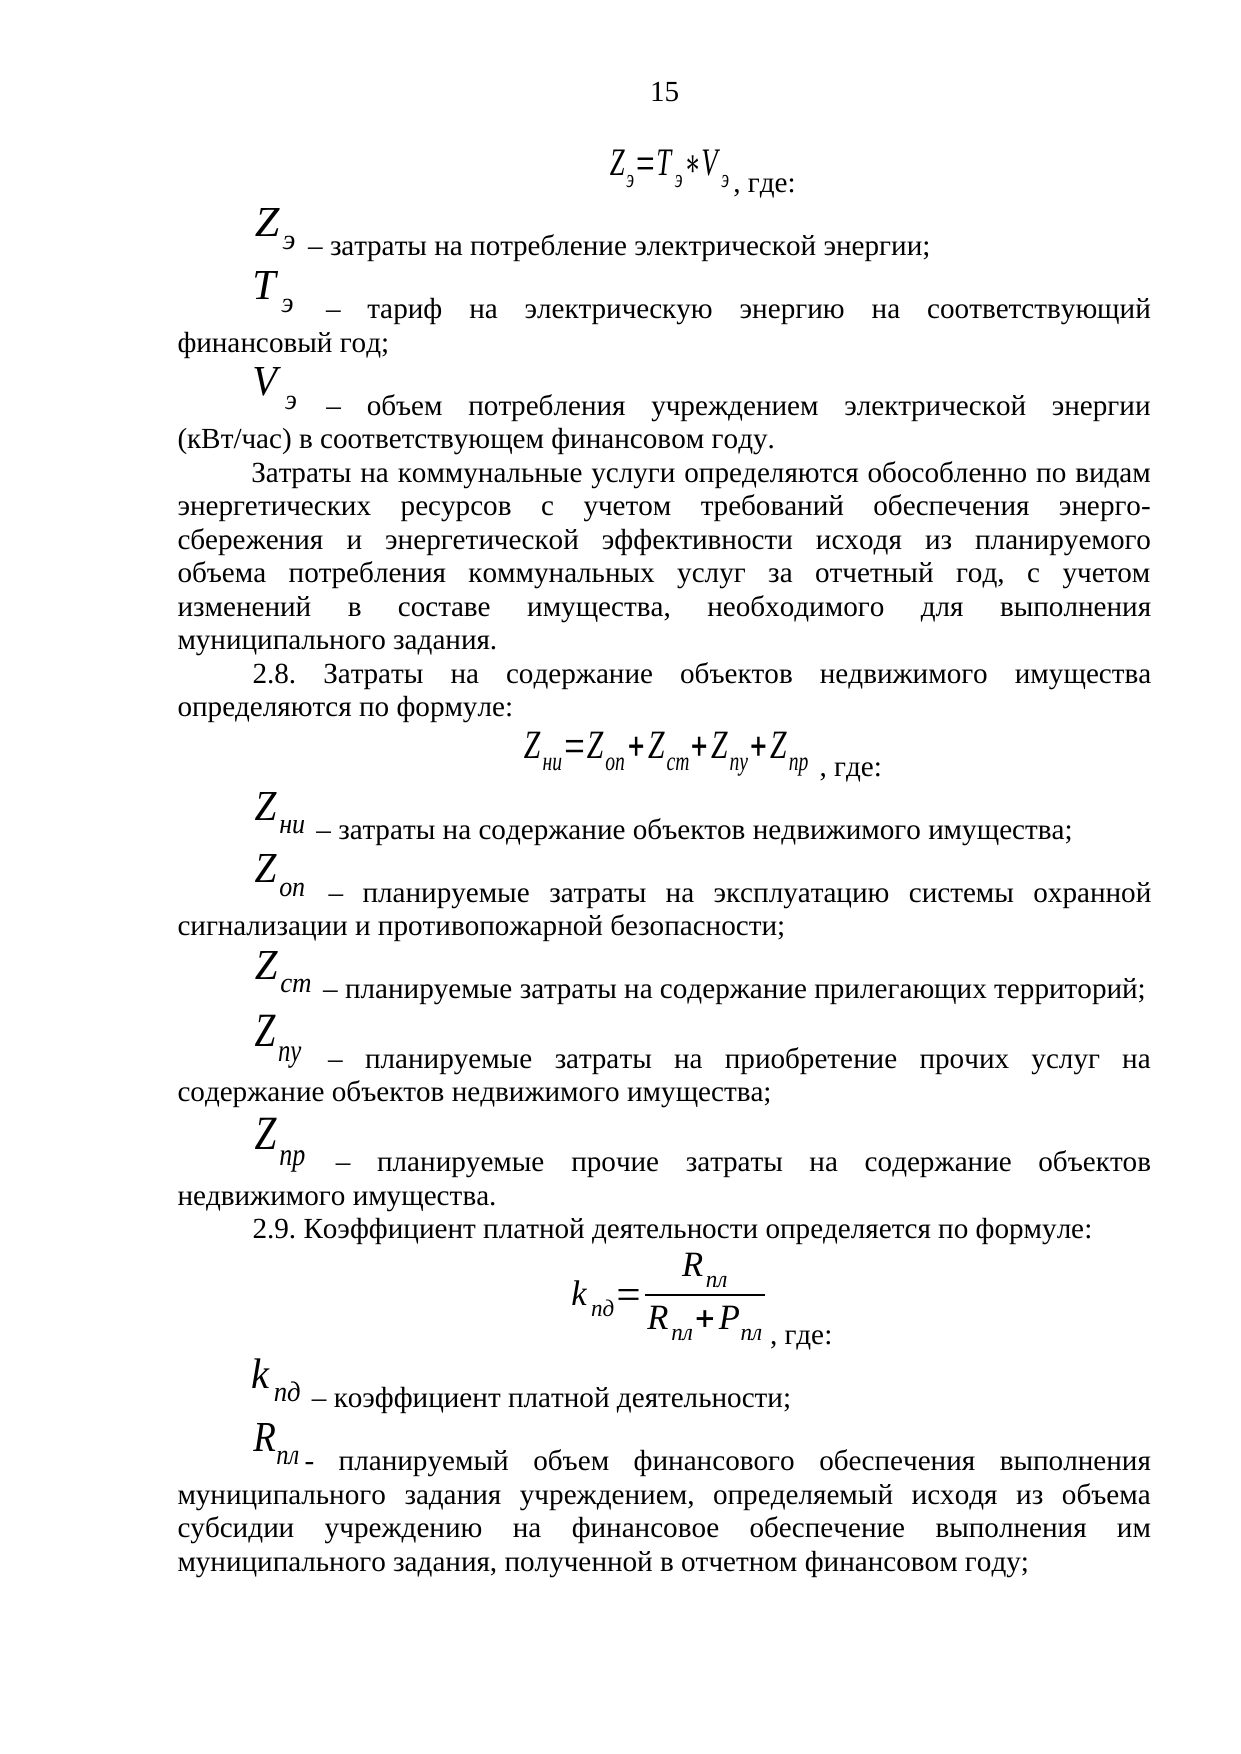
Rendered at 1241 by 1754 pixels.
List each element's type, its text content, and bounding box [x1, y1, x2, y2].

text , где: [177, 1245, 1152, 1351]
text Затраты на коммунальные услуги определяются обособленно по видам энергетических ресурсов с учетом требований обеспечения энерго-сбережения и энергетической эффективности исходя из планируемого объема потребления коммунальных услуг за отчетный год, с учетом изменений в составе имущества, необходимого для выполнения муниципального задания. [177, 455, 1152, 656]
text – затраты на содержание объектов недвижимого имущества; [177, 783, 1152, 846]
text , где: [177, 723, 1152, 783]
text – планируемые затраты на содержание прилегающих территорий; [177, 942, 1152, 1005]
text - планируемый объем финансового обеспечения выполнения муниципального задания учреждением, определяемый исходя из объема субсидии учреждению на финансовое обеспечение выполнения им муниципального задания, полученной в отчетном финансовом году; [177, 1414, 1152, 1577]
text – затраты на потребление электрической энергии; [177, 199, 1152, 262]
text – тариф на электрическую энергию на соответствующий финансовый год; [177, 262, 1152, 358]
text – коэффициент платной деятельности; [177, 1351, 1152, 1414]
text , где: [177, 141, 1152, 199]
text – планируемые затраты на приобретение прочих услуг на содержание объектов недвижимого имущества; [177, 1005, 1152, 1108]
text 2.8. Затраты на содержание объектов недвижимого имущества определяются по формуле: [177, 656, 1152, 723]
text 2.9. Коэффициент платной деятельности определяется по формуле: [177, 1211, 1152, 1245]
text – планируемые прочие затраты на содержание объектов недвижимого имущества. [177, 1108, 1152, 1211]
text – объем потребления учреждением электрической энергии (кВт/час) в соответствующем финансовом году. [177, 358, 1152, 455]
text – планируемые затраты на эксплуатацию системы охранной сигнализации и противопожарной безопасности; [177, 846, 1152, 942]
